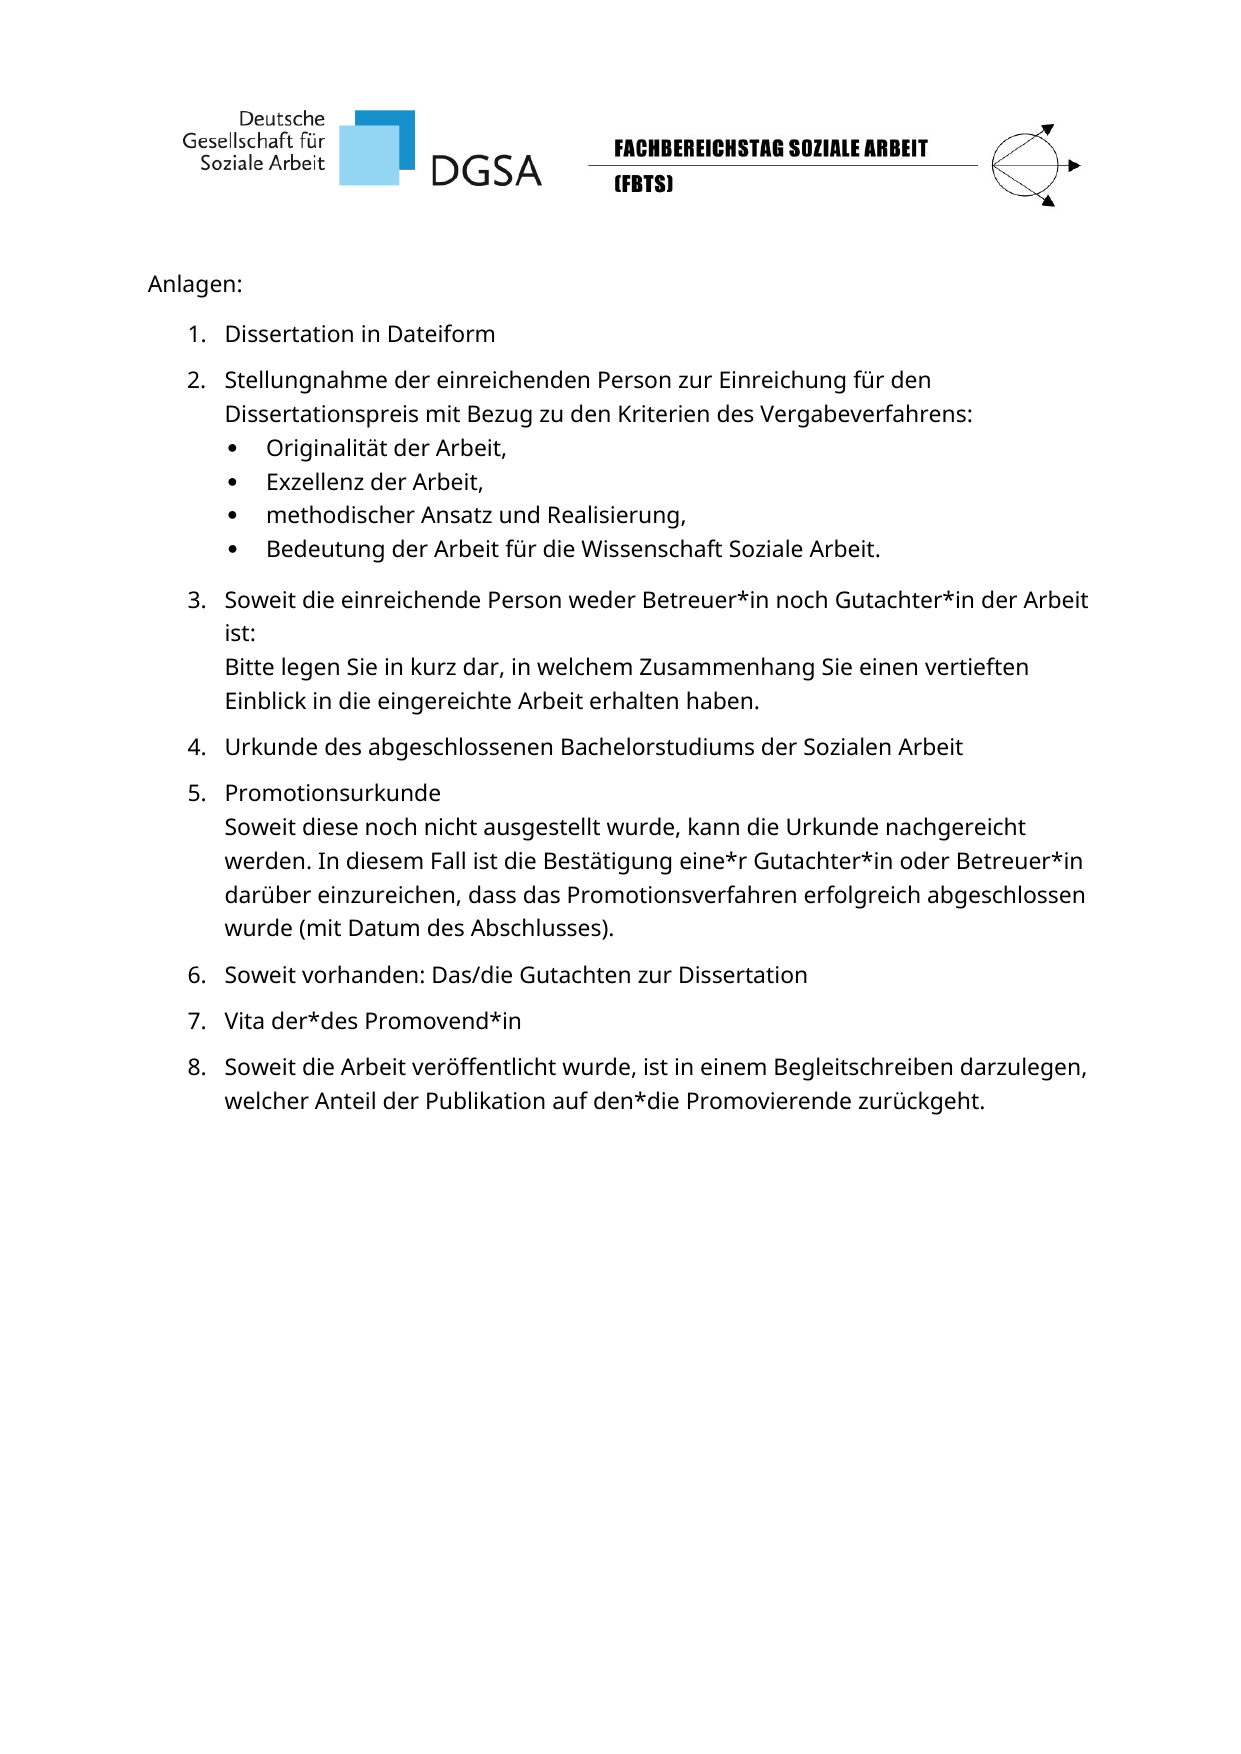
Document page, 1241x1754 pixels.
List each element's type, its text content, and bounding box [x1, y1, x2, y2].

list Exzellenz der Arbeit, [228, 466, 1093, 497]
list Vita der*des Promovend*in [187, 1005, 1093, 1036]
list Promotionsurkunde Soweit diese noch nicht ausgestellt wurde, kann die Urkunde nachgereicht werden. In diesem Fall ist die Bestätigung eine*r Gutachter*in oder Betreuer*in darüber einzureichen, dass das Promotionsverfahren erfolgreich abgeschlossen wurde (mit Datum des Abschlusses). [187, 777, 1093, 944]
list Bedeutung der Arbeit für die Wissenschaft Soziale Arbeit. [228, 533, 1093, 564]
list Originalität der Arbeit, [228, 432, 1093, 463]
list Dissertation in Dateiform [187, 318, 1093, 349]
list methodischer Ansatz und Realisierung, [228, 499, 1093, 531]
text Anlagen: [148, 268, 1093, 299]
list Soweit die Arbeit veröffentlicht wurde, ist in einem Begleitschreiben darzulegen, welcher Anteil der Publikation auf den*die Promovierende zurückgeht. [187, 1051, 1093, 1116]
list Soweit vorhanden: Das/die Gutachten zur Dissertation [187, 959, 1093, 990]
list Stellungnahme der einreichenden Person zur Einreichung für den Dissertationspreis mit Bezug zu den Kriterien des Vergabeverfahrens: [187, 364, 1093, 429]
list Soweit die einreichende Person weder Betreuer*in noch Gutachter*in der Arbeit ist: Bitte legen Sie in kurz dar, in welchem Zusammenhang Sie einen vertieften Einblick in die eingereichte Arbeit erhalten haben. [187, 584, 1093, 716]
picture [147, 73, 1087, 218]
list Urkunde des abgeschlossenen Bachelorstudiums der Sozialen Arbeit [187, 731, 1093, 762]
